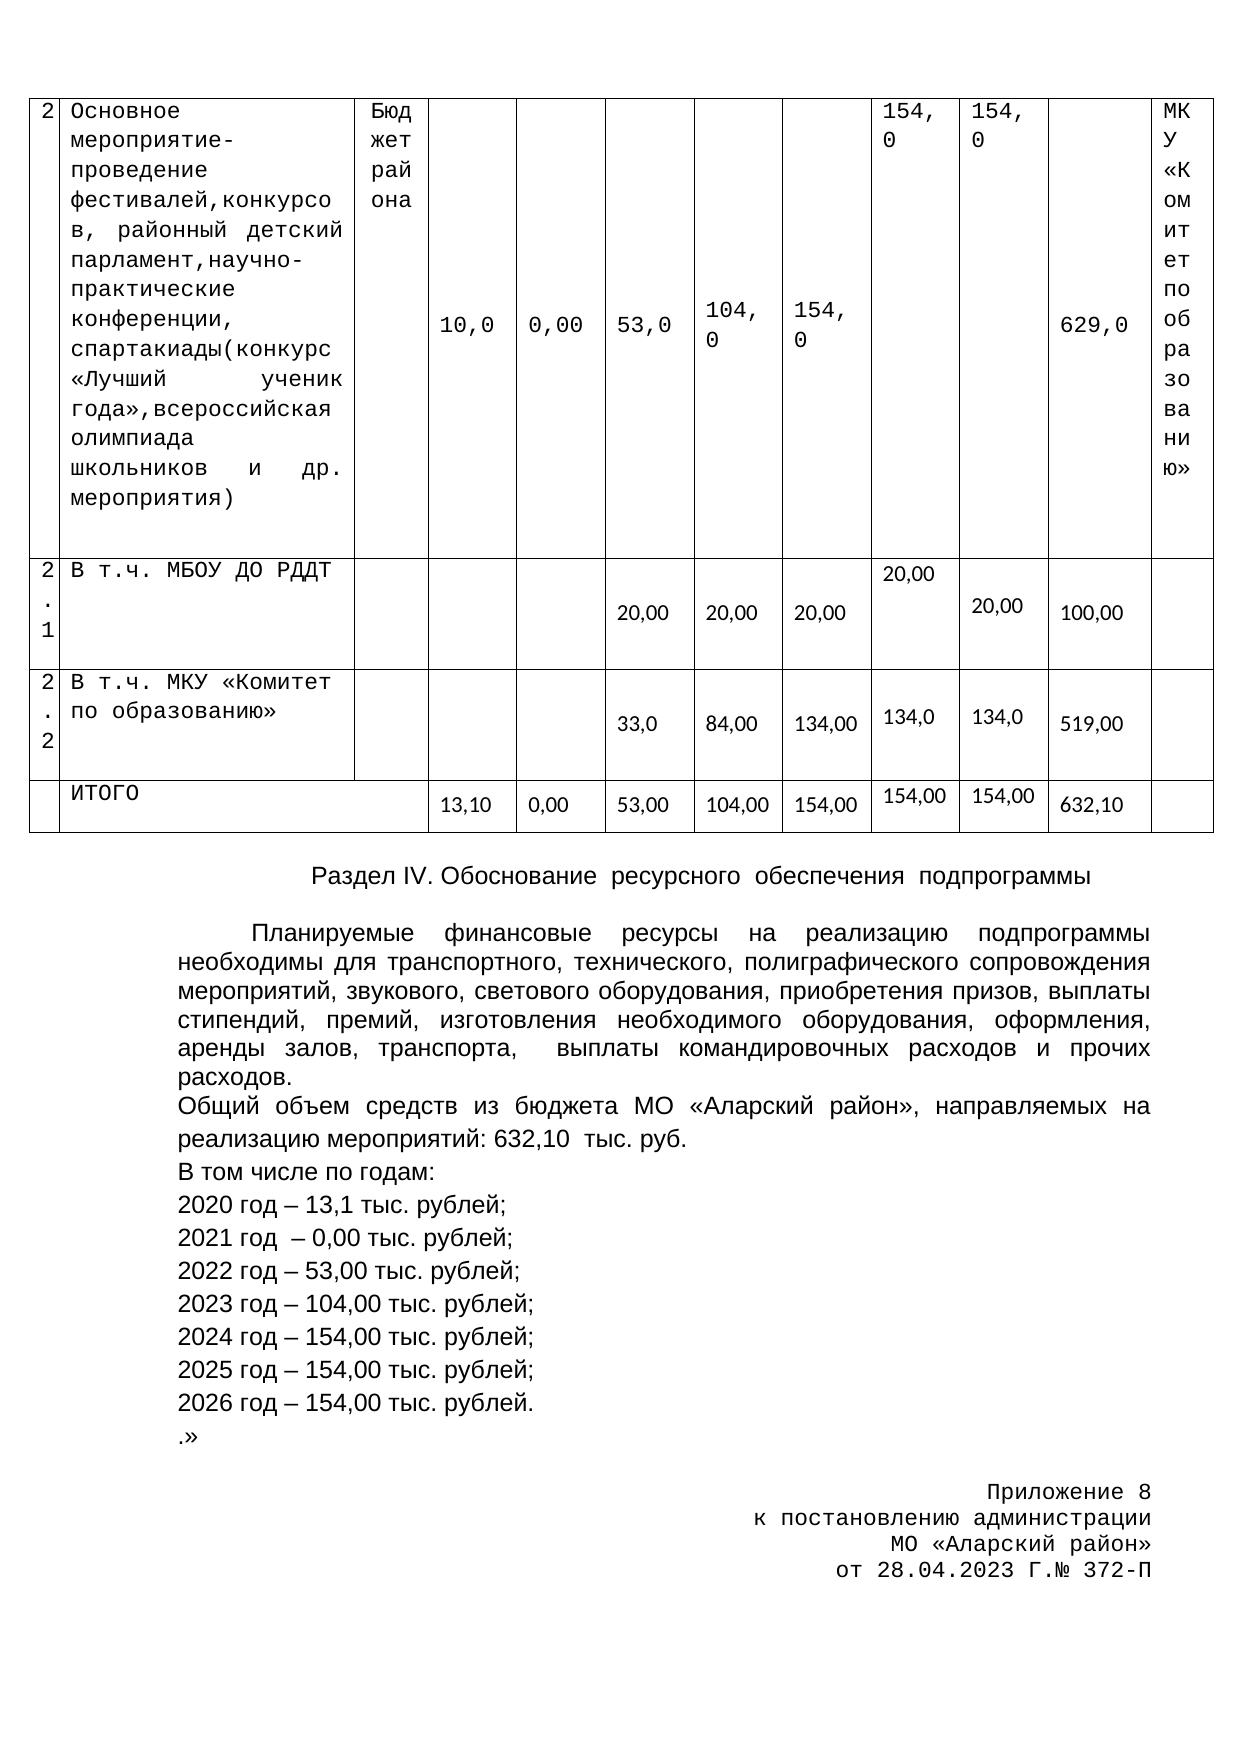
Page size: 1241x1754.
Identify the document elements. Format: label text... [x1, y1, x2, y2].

table_cell [429, 559, 516, 669]
text 2020 год – 13,1 тыс. рублей; [177, 1190, 1152, 1219]
text 2024 год – 154,00 тыс. рублей; [177, 1322, 1152, 1351]
table_cell 2.2 [30, 670, 59, 780]
text Раздел IV. Обоснование ресурсного обеспечения подпрограммы [177, 861, 1152, 890]
table_cell [517, 559, 605, 669]
table_cell 134,00 [783, 670, 871, 780]
table_cell 134,0 [872, 670, 959, 780]
table_cell 154,0 [783, 99, 871, 558]
text 2022 год – 53,00 тыс. рублей; [177, 1256, 1152, 1285]
table_cell [355, 670, 428, 780]
table_cell 10,0 [429, 99, 516, 558]
table_cell 20,00 [872, 559, 959, 669]
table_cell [1152, 99, 1213, 558]
table_cell 13,10 [429, 781, 516, 832]
text .» [177, 1421, 1152, 1450]
table_cell Бюджет района [355, 99, 428, 558]
table_cell 134,0 [960, 670, 1048, 780]
table_cell 0,00 [517, 99, 605, 558]
text 2023 год – 104,00 тыс. рублей; [177, 1289, 1152, 1318]
text 2025 год – 154,00 тыс. рублей; [177, 1355, 1152, 1384]
table_cell [1152, 670, 1213, 780]
table_cell 53,00 [606, 781, 694, 832]
table_cell 33,0 [606, 670, 694, 780]
table_cell Основное мероприятие- проведение фестивалей,конкурсов, районный детский парламент,научно-практические конференции, спартакиады(конкурс «Лучший ученик года»,всероссийская олимпиада школьников и др. мероприятия) [60, 99, 354, 558]
text Общий объем средств из бюджета МО «Аларский район», направляемых на реализацию мероприятий: 632,10 тыс. руб. [177, 1091, 1152, 1153]
text Приложение 8 [177, 1480, 1152, 1506]
table_cell 632,10 [1049, 781, 1151, 832]
table_cell В т.ч. МБОУ ДО РДДТ [60, 559, 354, 669]
table_cell [517, 670, 605, 780]
table_cell [30, 781, 59, 832]
table_cell [1152, 559, 1213, 669]
table_cell 84,00 [695, 670, 782, 780]
table_cell 20,00 [606, 559, 694, 669]
text к постановлению администрации [177, 1506, 1152, 1532]
table_cell 154,00 [872, 781, 959, 832]
table_cell 104,0 [695, 99, 782, 558]
table_cell [1152, 781, 1213, 832]
table_cell 154,00 [783, 781, 871, 832]
table_cell ИТОГО [60, 781, 428, 832]
table_cell В т.ч. МКУ «Комитет по образованию» [60, 670, 354, 780]
text МО «Аларский район» [177, 1532, 1152, 1558]
table_cell 20,00 [783, 559, 871, 669]
table_cell 629,0 [1049, 99, 1151, 558]
table_cell 0,00 [517, 781, 605, 832]
table_cell 104,00 [695, 781, 782, 832]
text В том числе по годам: [177, 1157, 1152, 1186]
table_cell 519,00 [1049, 670, 1151, 780]
text от 28.04.2023 Г.№ 372-П [177, 1558, 1152, 1584]
table_cell 100,00 [1049, 559, 1151, 669]
table_cell 53,0 [606, 99, 694, 558]
table_cell 154,0 [872, 99, 959, 558]
table_cell 2 [30, 99, 59, 558]
text 2021 год – 0,00 тыс. рублей; [177, 1223, 1152, 1252]
table_cell 154,0 [960, 99, 1048, 558]
table_cell 154,00 [960, 781, 1048, 832]
table_cell 20,00 [960, 559, 1048, 669]
text Планируемые финансовые ресурсы на реализацию подпрограммы необходимы для транспортного, технического, полиграфического сопровождения мероприятий, звукового, светового оборудования, приобретения призов, выплаты стипендий, премий, изготовления необходимого оборудования, оформления, аренды залов, транспорта, выплаты командировочных расходов и прочих расходов. [177, 918, 1152, 1091]
table_cell [355, 559, 428, 669]
table_cell [429, 670, 516, 780]
text 2026 год – 154,00 тыс. рублей. [177, 1388, 1152, 1417]
table_cell 2.1 [30, 559, 59, 669]
table_cell 20,00 [695, 559, 782, 669]
